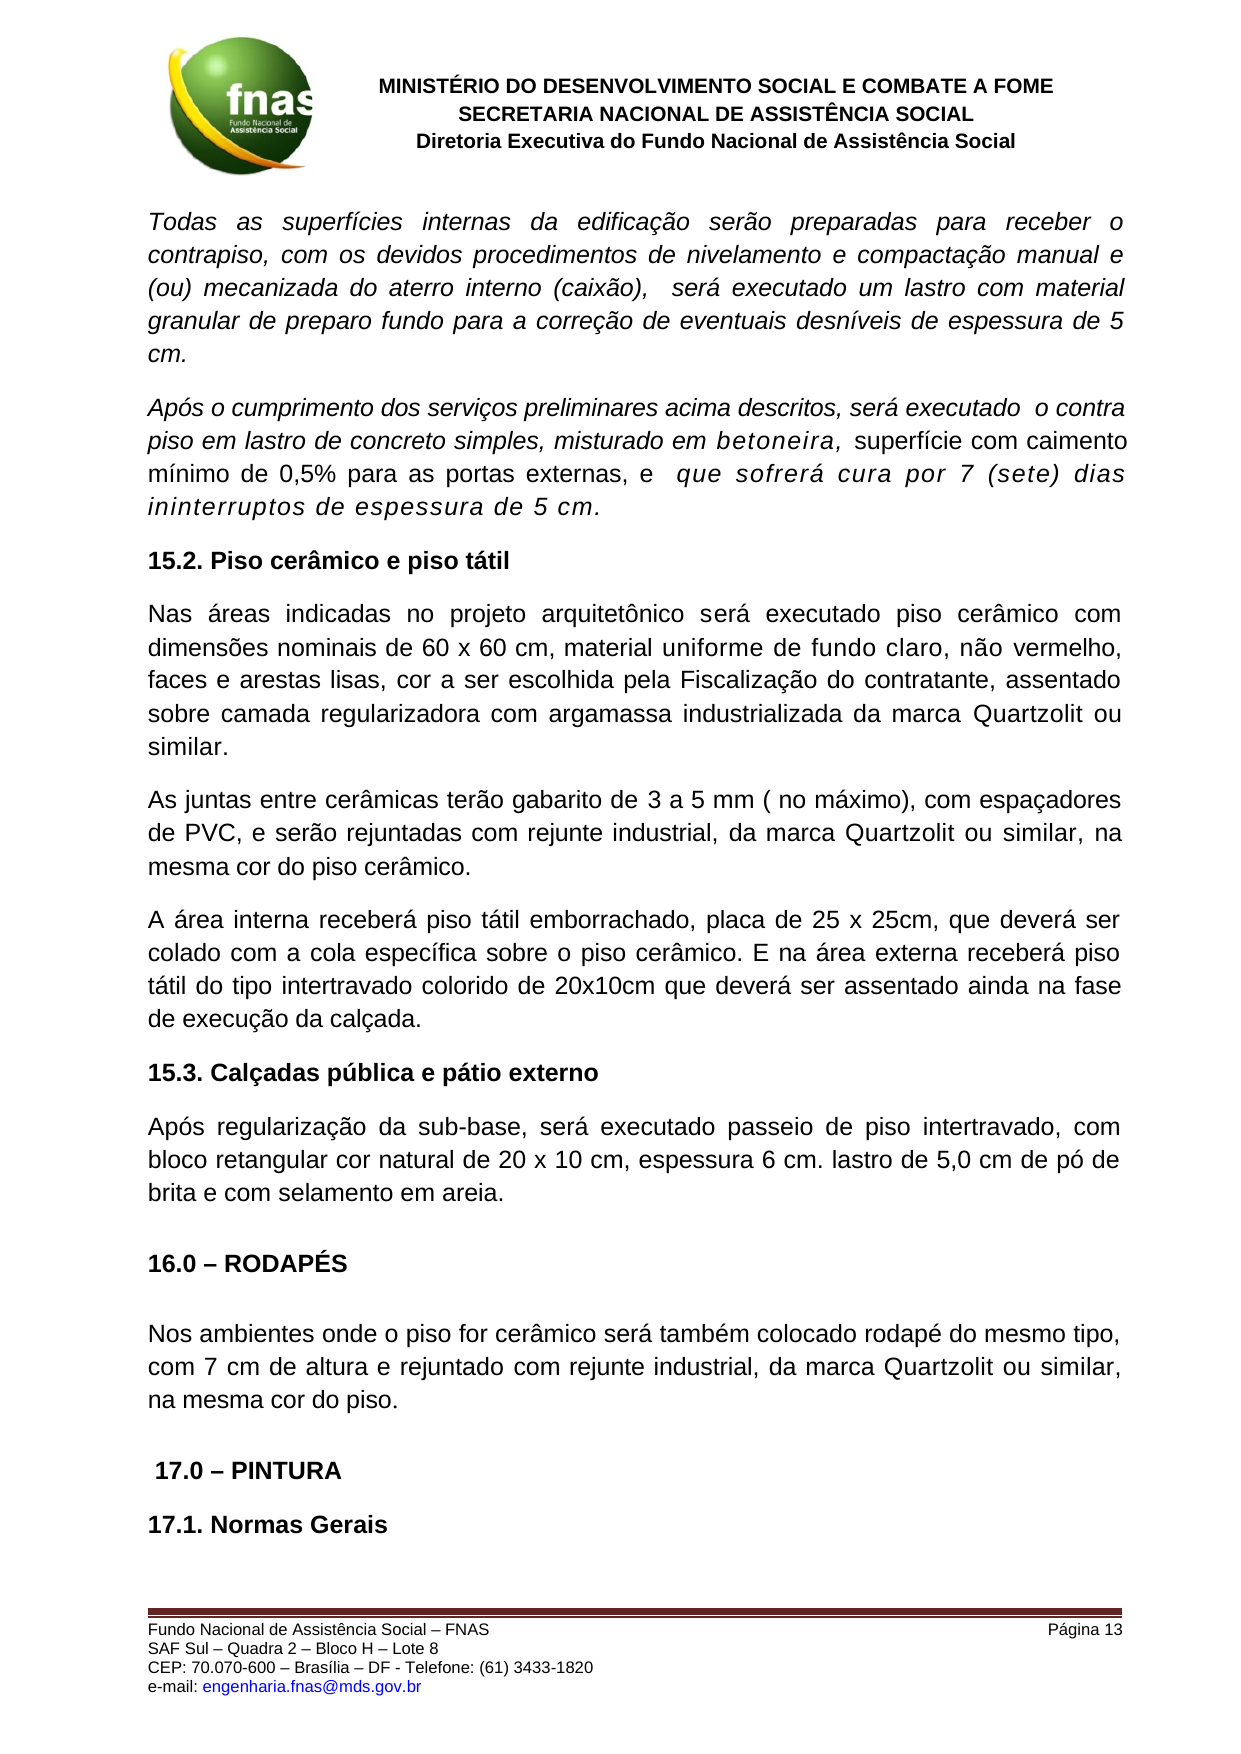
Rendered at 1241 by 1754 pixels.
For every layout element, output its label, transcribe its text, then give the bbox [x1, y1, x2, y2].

text A área interna receberá piso tátil emborrachado, placa de 25 x 25cm, que deverá ser colado com a cola específica sobre o piso cerâmico. E na área externa receberá piso tátil do tipo intertravado colorido de 20x10cm que deverá ser assentado ainda na fase de execução da calçada. [148, 905, 1122, 1033]
text Nos ambientes onde o piso for cerâmico será também colocado rodapé do mesmo tipo, com 7 cm de altura e rejuntado com rejunte industrial, da marca Quartzolit ou similar, na mesma cor do piso. [148, 1319, 1122, 1414]
text 15.2. Piso cerâmico e piso tátil [148, 546, 1122, 574]
picture [164, 34, 318, 180]
text Após o cumprimento dos serviços preliminares acima descritos, será executado o contra piso em lastro de concreto simples, misturado em betoneira, superfície com caimento mínimo de 0,5% para as portas externas, e que sofrerá cura por 7 (sete) dias ininterruptos de espessura de 5 cm. [148, 393, 1128, 521]
text 17.0 – PINTURA [148, 1456, 1122, 1484]
text 15.3. Calçadas pública e pátio externo [148, 1058, 1122, 1087]
text Todas as superfícies internas da edificação serão preparadas para receber o contrapiso, com os devidos procedimentos de nivelamento e compactação manual e (ou) mecanizada do aterro interno (caixão), será executado um lastro com material granular de preparo fundo para a correção de eventuais desníveis de espessura de 5 cm. [148, 207, 1128, 368]
text 16.0 – RODAPÉS [148, 1249, 1122, 1277]
text Nas áreas indicadas no projeto arquitetônico será executado piso cerâmico com dimensões nominais de 60 x 60 cm, material uniforme de fundo claro, não vermelho, faces e arestas lisas, cor a ser escolhida pela Fiscalização do contratante, assentado sobre camada regularizadora com argamassa industrializada da marca Quartzolit ou similar. [148, 599, 1122, 760]
text As juntas entre cerâmicas terão gabarito de 5 mm ( no máximo), com espaçadores de PVC, e serão rejuntadas com rejunte industrial, da marca Quartzolit ou similar, na mesma cor do piso cerâmico. [148, 785, 1122, 880]
text 17.1. Normas Gerais [148, 1510, 1122, 1538]
text Após regularização da sub-base, será executado passeio de piso intertravado, com bloco retangular cor natural de 20 x 10 cm, espessura 6 cm. lastro de 5,0 cm de pó de brita e com selamento em areia. [148, 1112, 1122, 1207]
